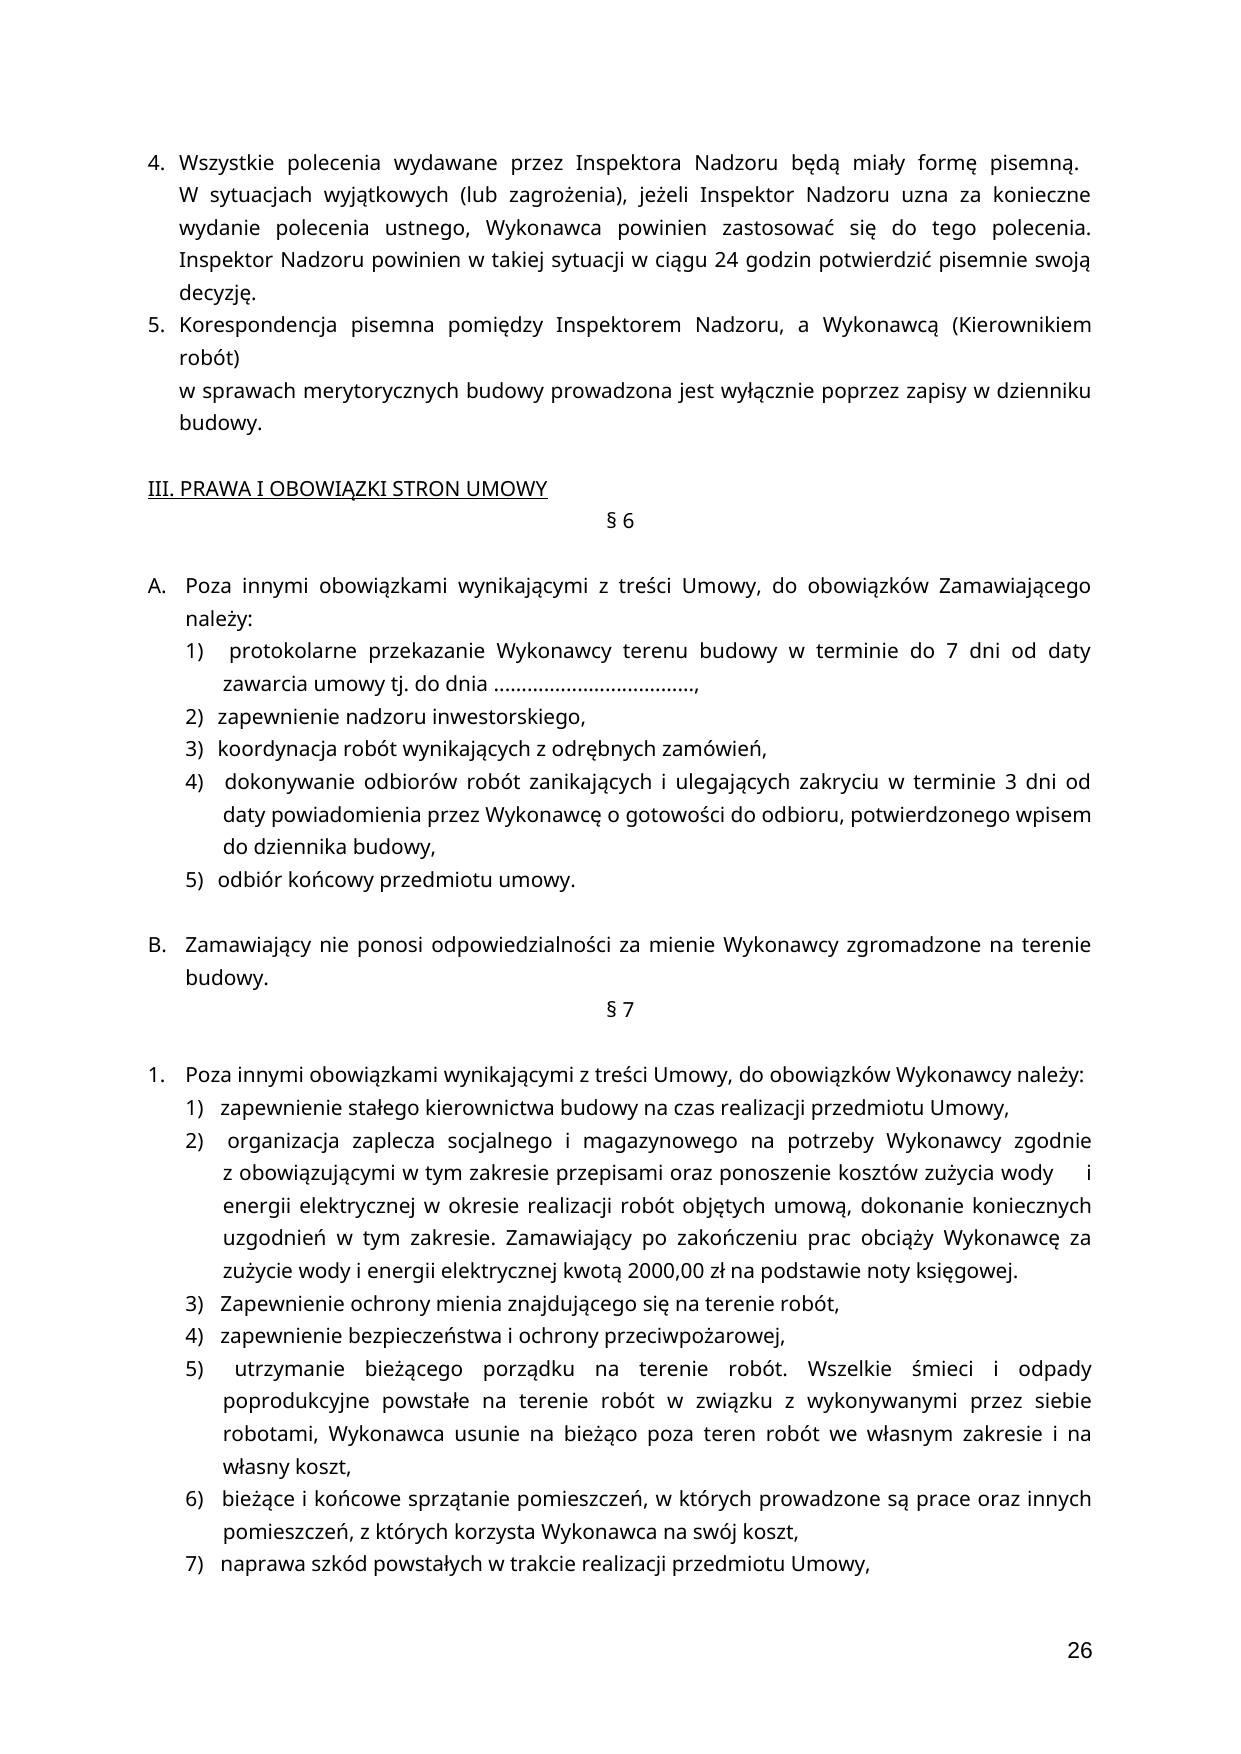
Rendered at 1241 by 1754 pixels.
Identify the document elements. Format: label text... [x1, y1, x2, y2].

list Zamawiający nie ponosi odpowiedzialności za mienie Wykonawcy zgromadzone na terenie budowy. [148, 930, 1093, 991]
text § 6 [148, 506, 1093, 535]
list organizacja zaplecza socjalnego i magazynowego na potrzeby Wykonawcy zgodnie z obowiązującymi w tym zakresie przepisami oraz ponoszenie kosztów zużycia wody i energii elektrycznej w okresie realizacji robót objętych umową, dokonanie koniecznych uzgodnień w tym zakresie. Zamawiający po zakończeniu prac obciąży Wykonawcę za zużycie wody i energii elektrycznej kwotą 2000,00 zł na podstawie noty księgowej. [185, 1126, 1093, 1284]
list naprawa szkód powstałych w trakcie realizacji przedmiotu Umowy, [185, 1549, 1093, 1578]
list Wszystkie polecenia wydawane przez Inspektora Nadzoru będą miały formę pisemną. W sytuacjach wyjątkowych (lub zagrożenia), jeżeli Inspektor Nadzoru uzna za konieczne wydanie polecenia ustnego, Wykonawca powinien zastosować się do tego polecenia. Inspektor Nadzoru powinien w takiej sytuacji w ciągu 24 godzin potwierdzić pisemnie swoją decyzję. [148, 148, 1093, 306]
list zapewnienie bezpieczeństwa i ochrony przeciwpożarowej, [185, 1321, 1093, 1350]
list Zapewnienie ochrony mienia znajdującego się na terenie robót, [185, 1289, 1093, 1317]
list protokolarne przekazanie Wykonawcy terenu budowy w terminie do 7 dni od daty zawarcia umowy tj. do dnia ...................................., [185, 637, 1093, 698]
list dokonywanie odbiorów robót zanikających i ulegających zakryciu w terminie 3 dni od daty powiadomienia przez Wykonawcę o gotowości do odbioru, potwierdzonego wpisem do dziennika budowy, [185, 767, 1093, 861]
list zapewnienie nadzoru inwestorskiego, [185, 702, 1093, 730]
list bieżące i końcowe sprzątanie pomieszczeń, w których prowadzone są prace oraz innych pomieszczeń, z których korzysta Wykonawca na swój koszt, [185, 1484, 1093, 1545]
list Korespondencja pisemna pomiędzy Inspektorem Nadzoru, a Wykonawcą (Kierownikiem robót) w sprawach merytorycznych budowy prowadzona jest wyłącznie poprzez zapisy w dzienniku budowy. [148, 311, 1093, 437]
text § 7 [148, 995, 1093, 1024]
text III. PRAWA I OBOWIĄZKI STRON UMOWY [148, 474, 1093, 502]
list utrzymanie bieżącego porządku na terenie robót. Wszelkie śmieci i odpady poprodukcyjne powstałe na terenie robót w związku z wykonywanymi przez siebie robotami, Wykonawca usunie na bieżąco poza teren robót we własnym zakresie i na własny koszt, [185, 1354, 1093, 1480]
list Poza innymi obowiązkami wynikającymi z treści Umowy, do obowiązków Wykonawcy należy: [148, 1061, 1093, 1089]
list zapewnienie stałego kierownictwa budowy na czas realizacji przedmiotu Umowy, [185, 1093, 1093, 1122]
list koordynacja robót wynikających z odrębnych zamówień, [185, 734, 1093, 763]
list Poza innymi obowiązkami wynikającymi z treści Umowy, do obowiązków Zamawiającego należy: [148, 571, 1093, 632]
list odbiór końcowy przedmiotu umowy. [185, 865, 1093, 893]
